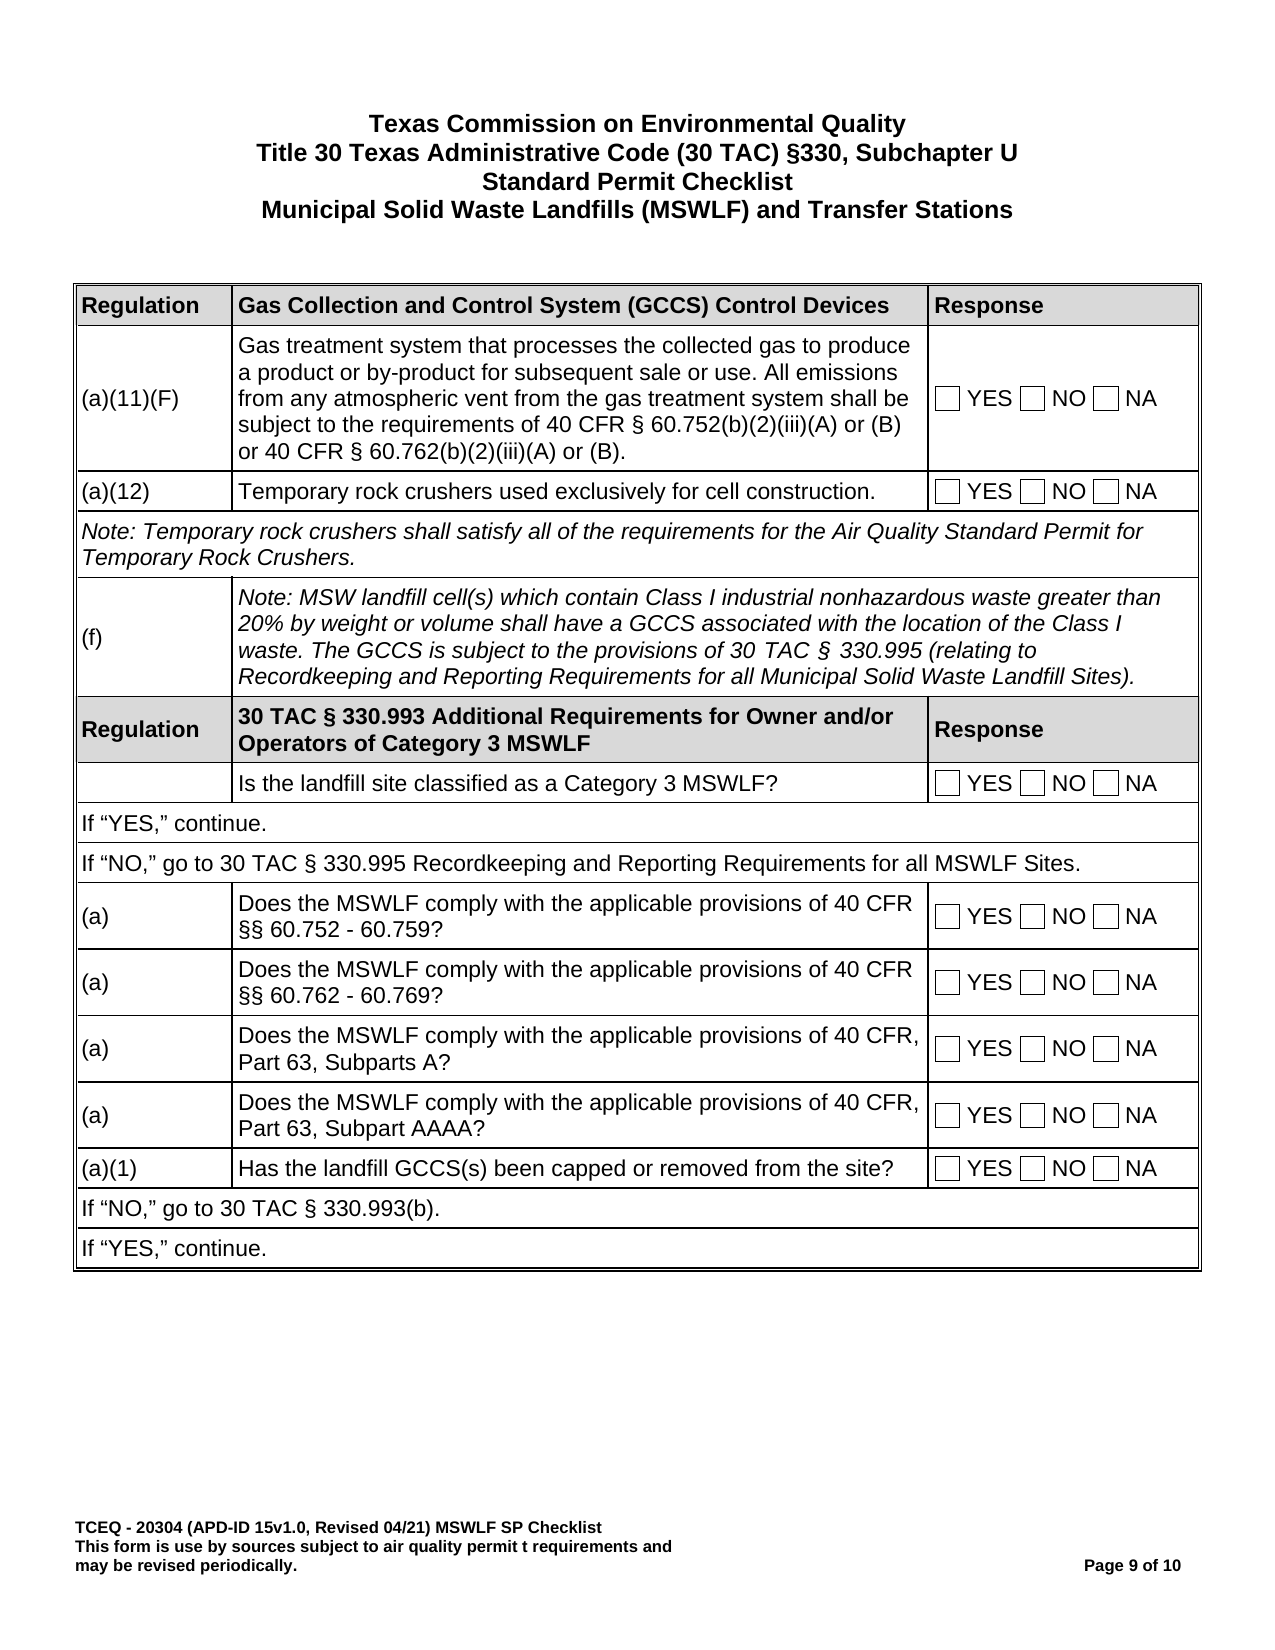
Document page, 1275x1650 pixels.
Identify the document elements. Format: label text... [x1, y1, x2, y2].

table_cell If “NO,” go to 30 TAC § 330.995 Recordkeeping and Reporting Requirements for all MSWLF Sites. [77, 843, 1198, 882]
table_cell (a) [77, 1082, 231, 1147]
table_cell (a)(1) [77, 1148, 231, 1187]
table_cell (a)(11)(F) [77, 326, 231, 470]
table_cell (a) [77, 1016, 231, 1081]
table_cell [77, 763, 231, 802]
table_cell Does the MSWLF comply with the applicable provisions of 40 CFR §§ 60.762 - 60.769? [233, 950, 927, 1014]
table_cell YES NO NA [929, 1016, 1198, 1081]
table_cell (a) [77, 883, 231, 948]
table_cell Is the landfill site classified as a Category 3 MSWLF? [233, 763, 927, 802]
table_header Regulation [77, 286, 231, 325]
table_cell Does the MSWLF comply with the applicable provisions of 40 CFR, Part 63, Subparts A? [233, 1016, 927, 1081]
table_header Gas Collection and Control System (GCCS) Control Devices [233, 286, 927, 325]
table_cell YES NO NA [929, 883, 1198, 948]
table_cell (a)(12) [77, 471, 231, 510]
table_cell YES NO NA [929, 950, 1198, 1014]
text Texas Commission on Environmental Quality [75, 109, 1200, 138]
table_header Response [929, 286, 1198, 325]
table_cell YES NO NA [929, 472, 1198, 510]
table_cell (f) [77, 578, 231, 696]
table_cell Note: Temporary rock crushers shall satisfy all of the requirements for the Air Quality Standard Permit for Temporary Rock Crushers. [77, 511, 1198, 576]
table_cell If “YES,” continue. [77, 1228, 1198, 1267]
table_cell (a) [77, 949, 231, 1014]
table_cell Regulation [77, 697, 231, 762]
table_cell Gas treatment system that processes the collected gas to produce a product or by-product for subsequent sale or use. All emissions from any atmospheric vent from the gas treatment system shall be subject to the requirements of 40 CFR § 60.752(b)(2)(iii)(A) or (B) or 40 CFR § 60.762(b)(2)(iii)(A) or (B). [233, 326, 927, 470]
table_cell YES NO NA [929, 326, 1198, 470]
table_cell Response [929, 697, 1198, 762]
text Title 30 Texas Administrative Code (30 TAC) §330, Subchapter U [75, 138, 1200, 167]
table_cell YES NO NA [929, 1149, 1198, 1187]
table_cell Does the MSWLF comply with the applicable provisions of 40 CFR, Part 63, Subpart AAAA? [233, 1083, 927, 1147]
table_cell Has the landfill GCCS(s) been capped or removed from the site? [233, 1149, 927, 1187]
text Standard Permit Checklist [75, 167, 1200, 195]
text Municipal Solid Waste Landfills (MSWLF) and Transfer Stations [75, 195, 1200, 224]
table_cell Note: MSW landfill cell(s) which contain Class I industrial nonhazardous waste greater than 20% by weight or volume shall have a GCCS associated with the location of the Class I waste. The GCCS is subject to the provisions of 30 TAC § 330.995 (relating to Recordkeeping and Reporting Requirements for all Municipal Solid Waste Landfill Sites). [233, 578, 1198, 696]
table_cell If “NO,” go to 30 TAC § 330.993(b). [77, 1188, 1198, 1227]
table_cell YES NO NA [929, 1083, 1198, 1147]
table_cell YES NO NA [929, 763, 1198, 802]
table_cell If “YES,” continue. [77, 803, 1198, 842]
table_cell Temporary rock crushers used exclusively for cell construction. [233, 472, 927, 510]
table_cell 30 TAC § 330.993 Additional Requirements for Owner and/or Operators of Category 3 MSWLF [233, 697, 927, 762]
table_cell Does the MSWLF comply with the applicable provisions of 40 CFR §§ 60.752 - 60.759? [233, 883, 927, 948]
